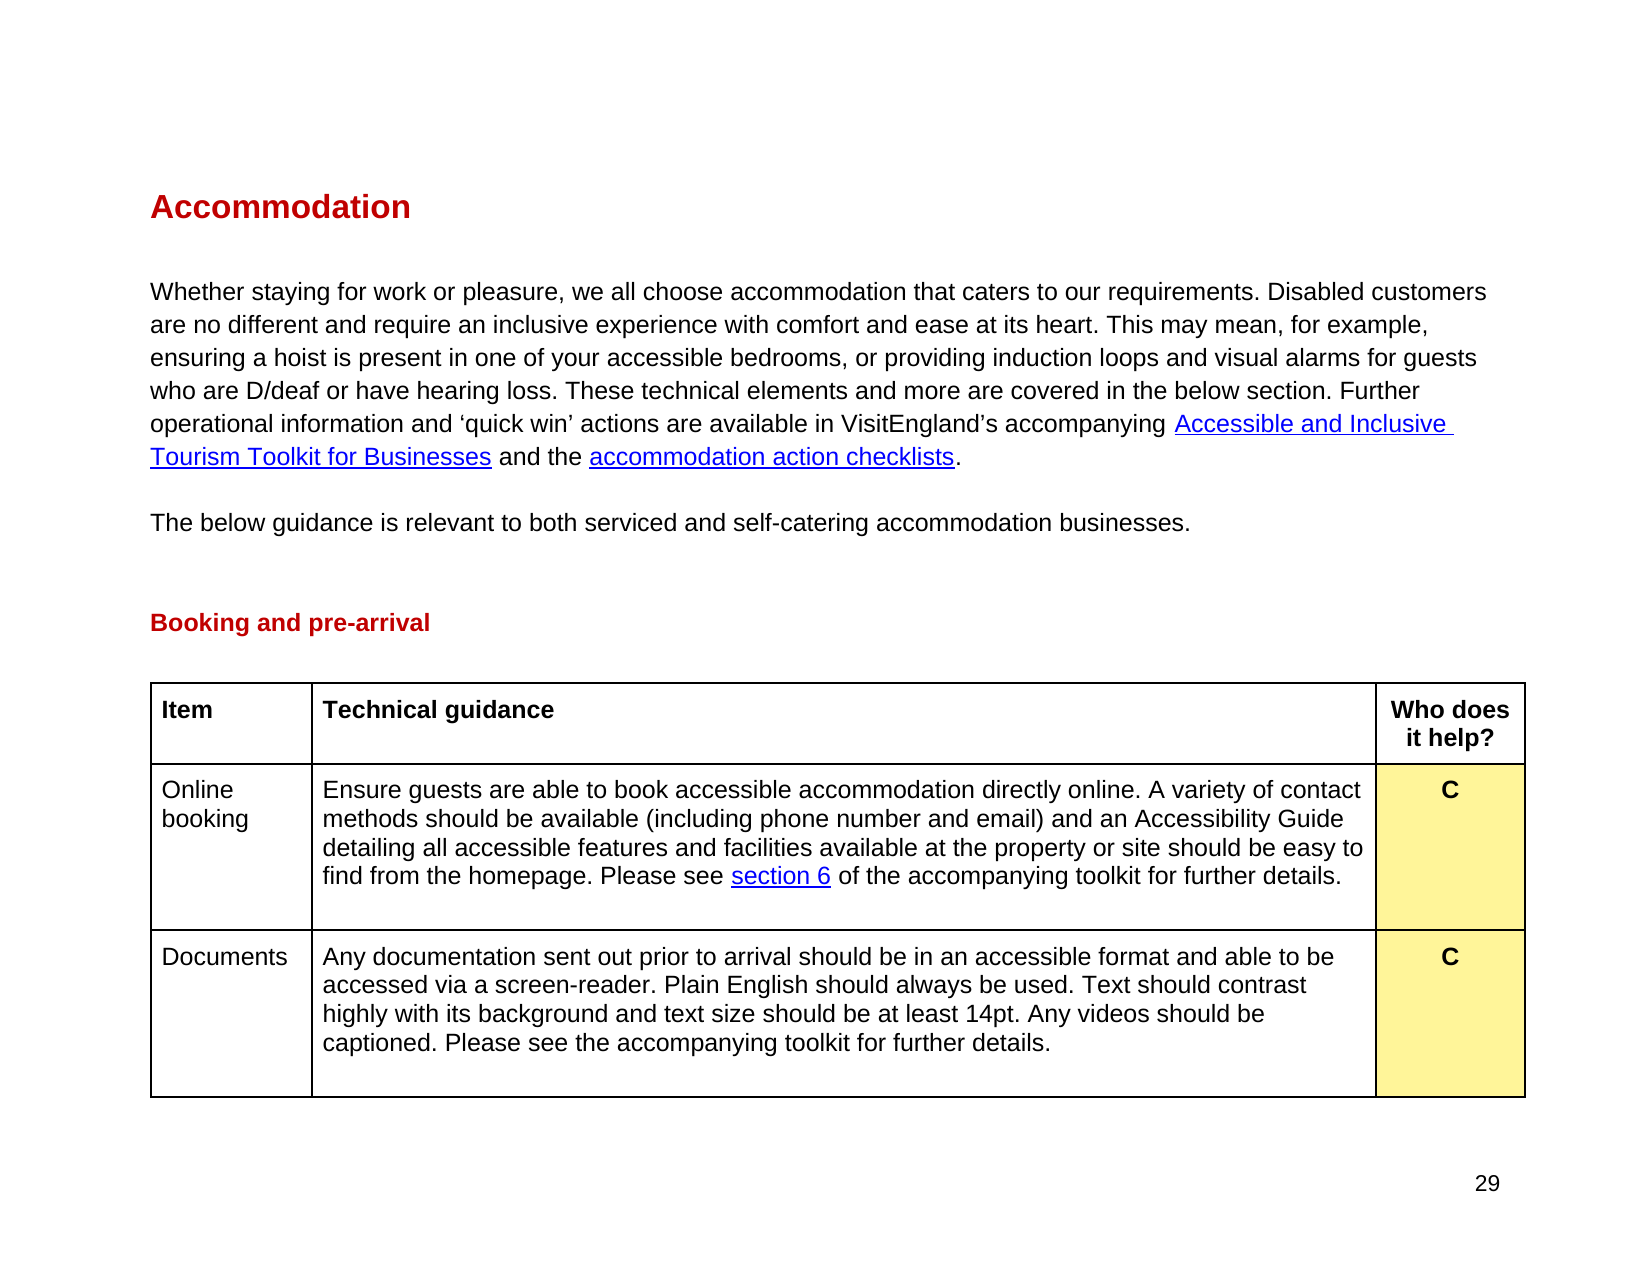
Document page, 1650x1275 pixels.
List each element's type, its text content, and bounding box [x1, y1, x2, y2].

table_cell C [1377, 931, 1524, 1096]
table_cell Ensure guests are able to book accessible accommodation directly online. A variety of contact methods should be available (including phone number and email) and an Accessibility Guide detailing all accessible features and facilities available at the property or site should be easy to find from the homepage. Please see section 6 of the accompanying toolkit for further details. [313, 765, 1375, 929]
table_cell Any documentation sent out prior to arrival should be in an accessible format and able to be accessed via a screen-reader. Plain English should always be used. Text should contrast highly with its background and text size should be at least 14pt. Any videos should be captioned. Please see the accompanying toolkit for further details. [313, 931, 1375, 1096]
subtitle Booking and pre-arrival [150, 608, 1500, 636]
table_header Item [152, 684, 311, 762]
table_cell Online booking [152, 765, 311, 929]
table_header Who does it help? [1377, 684, 1524, 762]
text Whether staying for work or pleasure, we all choose accommodation that caters to our requirements. Disabled customers are no different and require an inclusive experience with comfort and ease at its heart. This may mean, for example, ensuring a hoist is present in one of your accessible bedrooms, or providing induction loops and visual alarms for guests who are D/deaf or have hearing loss. These technical elements and more are covered in the below section. Further operational information and ‘quick win’ actions are available in VisitEngland’s accompanying Accessible and Inclusive Tourism Toolkit for Businesses and the accommodation action checklists. [150, 277, 1500, 471]
subtitle Accommodation [150, 187, 1500, 226]
table_cell Documents [152, 931, 311, 1096]
table_header Technical guidance [313, 684, 1375, 762]
table_cell C [1377, 765, 1524, 929]
text The below guidance is relevant to both serviced and self-catering accommodation businesses. [150, 508, 1500, 537]
